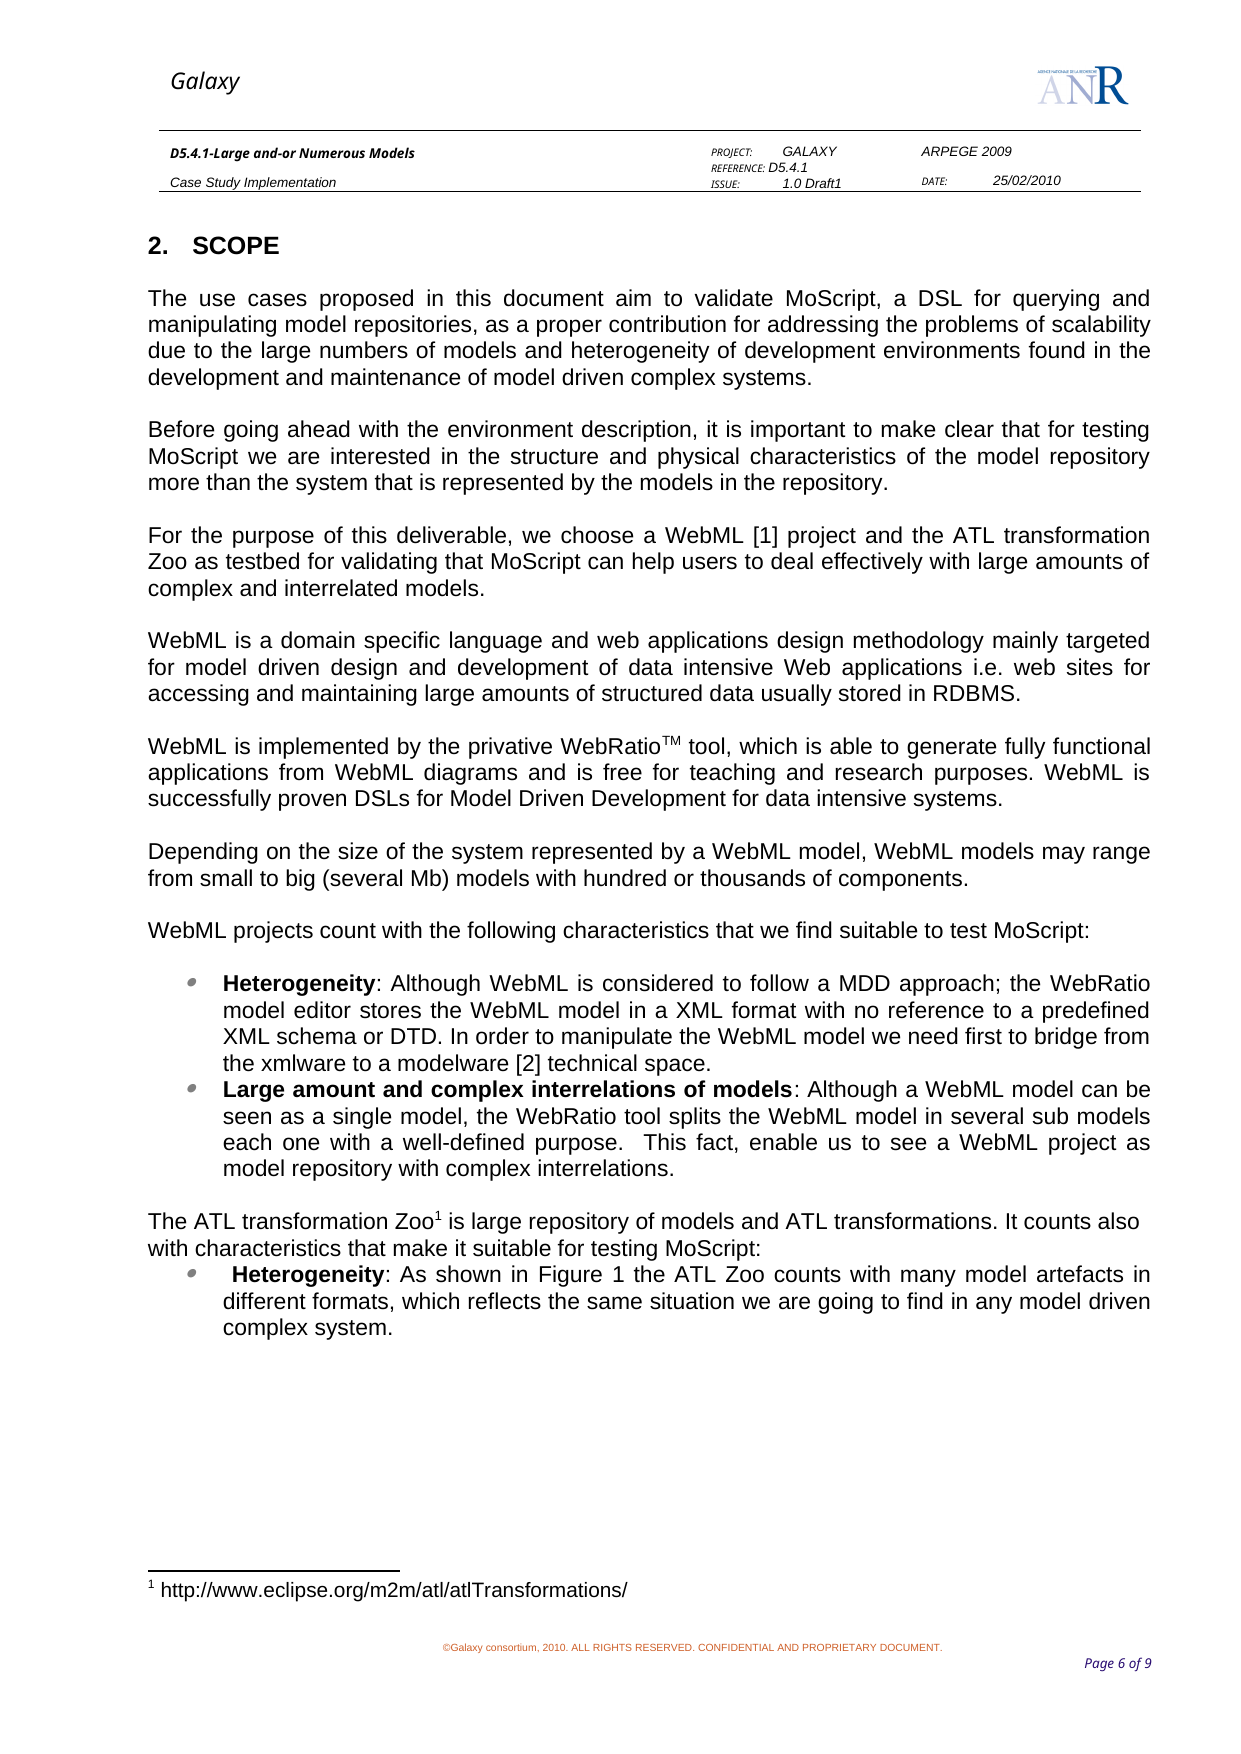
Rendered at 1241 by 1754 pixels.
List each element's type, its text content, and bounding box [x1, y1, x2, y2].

text The ATL transformation Zoo is large repository of models and ATL transformations. It counts also with characteristics that make it suitable for testing MoScript: [148, 1208, 1152, 1261]
text The use cases proposed in this document aim to validate MoScript, a DSL for querying and manipulating model repositories, as a proper contribution for addressing the problems of scalability due to the large numbers of models and heterogeneity of development environments found in the development and maintenance of model driven complex systems. [148, 285, 1152, 390]
text WebML projects count with the following characteristics that we find suitable to test MoScript: [148, 917, 1152, 943]
list Large amount and complex interrelations of models: Although a WebML model can be seen as a single model, the WebRatio tool splits the WebML model in several sub models each one with a well-defined purpose. This fact, enable us to see a WebML project as model repository with complex interrelations. [185, 1076, 1152, 1182]
text Before going ahead with the environment description, it is important to make clear that for testing MoScript we are interested in the structure and physical characteristics of the model repository more than the system that is represented by the models in the repository. [148, 416, 1152, 496]
subtitle SCope [148, 231, 1152, 260]
picture [1035, 65, 1130, 106]
text WebML is a domain specific language and web applications design methodology mainly targeted for model driven design and development of data intensive Web applications i.e. web sites for accessing and maintaining large amounts of structured data usually stored in RDBMS. [148, 627, 1152, 706]
list Heterogeneity: As shown in Figure 1 the ATL Zoo counts with many model artefacts in different formats, which reflects the same situation we are going to find in any model driven complex system. [185, 1261, 1152, 1340]
text For the purpose of this deliverable, we choose a WebML [1] project and the ATL transformation Zoo as testbed for validating that MoScript can help users to deal effectively with large amounts of complex and interrelated models. [148, 522, 1152, 601]
list Heterogeneity: Although WebML is considered to follow a MDD approach; the WebRatio model editor stores the WebML model in a XML format with no reference to a predefined XML schema or DTD. In order to manipulate the WebML model we need first to bridge from the xmlware to a modelware [2] technical space. [185, 970, 1152, 1076]
text WebML is implemented by the privative WebRatioTM tool, which is able to generate fully functional applications from WebML diagrams and is free for teaching and research purposes. WebML is successfully proven DSLs for Model Driven Development for data intensive systems. [148, 733, 1152, 812]
text Depending on the size of the system represented by a WebML model, WebML models may range from small to big (several Mb) models with hundred or thousands of components. [148, 838, 1152, 891]
